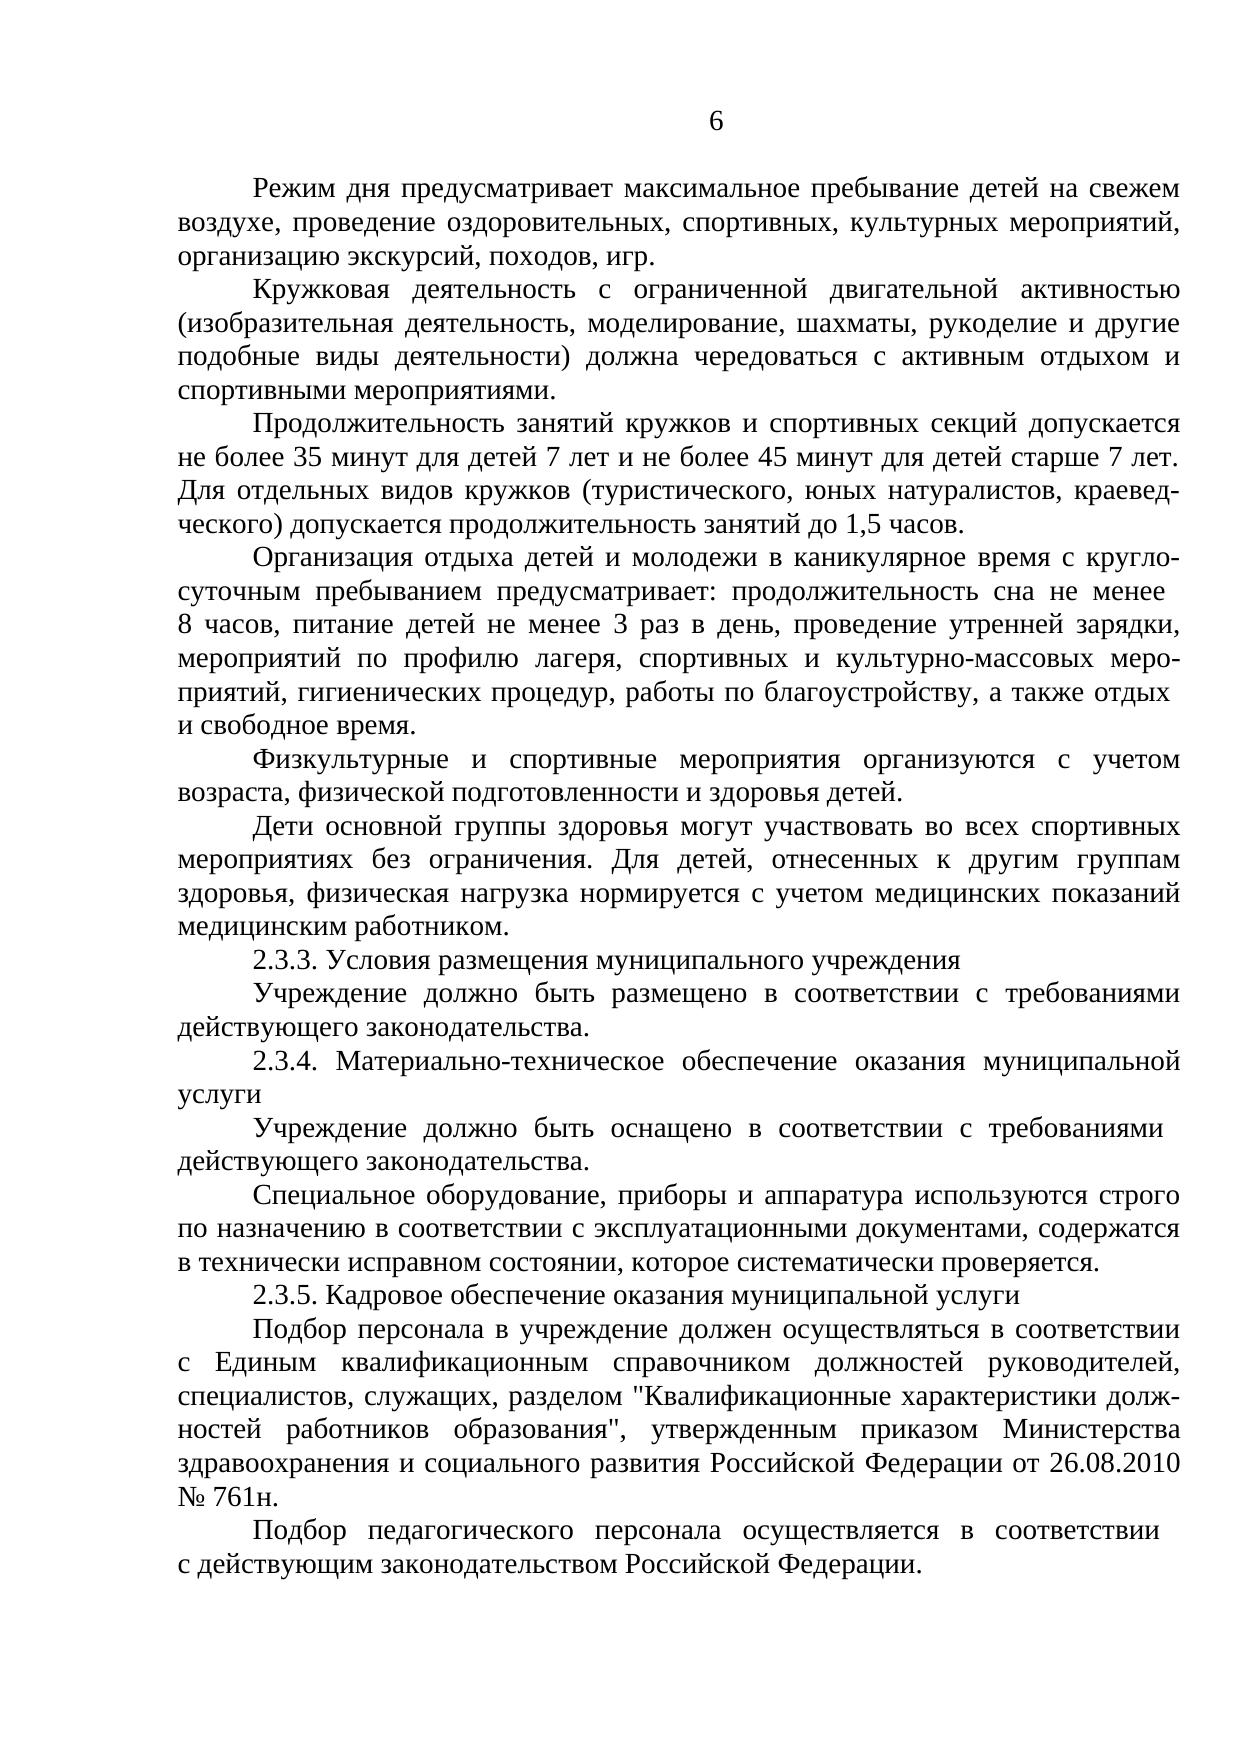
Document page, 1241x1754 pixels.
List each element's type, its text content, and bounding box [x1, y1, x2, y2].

text Режим дня предусматривает максимальное пребывание детей на свежем воздухе, проведение оздоровительных, спортивных, культурных мероприятий, организацию экскурсий, походов, игр. [177, 171, 1181, 271]
text Подбор персонала в учреждение должен осуществляться в соответствии с Единым квалификационным справочником должностей руководителей, специалистов, служащих, разделом "Квалификационные характеристики долж-ностей работников образования", утвержденным приказом Министерства здравоохранения и социального развития Российской Федерации от 26.08.2010 № 761н. [177, 1311, 1181, 1512]
text 2.3.4. Материально-техническое обеспечение оказания муниципальной услуги [177, 1043, 1181, 1110]
text 6 [177, 103, 1181, 137]
text Продолжительность занятий кружков и спортивных секций допускается не более 35 минут для детей 7 лет и не более 45 минут для детей старше 7 лет. Для отдельных видов кружков (туристического, юных натуралистов, краевед-ческого) допускается продолжительность занятий до 1,5 часов. [177, 405, 1181, 539]
text Подбор педагогического персонала осуществляется в соответствии с действующим законодательством Российской Федерации. [177, 1512, 1181, 1579]
text Учреждение должно быть размещено в соответствии с требованиями действующего законодательства. [177, 976, 1181, 1043]
text Дети основной группы здоровья могут участвовать во всех спортивных мероприятиях без ограничения. Для детей, отнесенных к другим группам здоровья, физическая нагрузка нормируется с учетом медицинских показаний медицинским работником. [177, 808, 1181, 942]
text Кружковая деятельность с ограниченной двигательной активностью (изобразительная деятельность, моделирование, шахматы, рукоделие и другие подобные виды деятельности) должна чередоваться с активным отдыхом и спортивными мероприятиями. [177, 271, 1181, 405]
text 2.3.5. Кадровое обеспечение оказания муниципальной услуги [177, 1277, 1181, 1311]
text 2.3.3. Условия размещения муниципального учреждения [177, 942, 1181, 976]
text Физкультурные и спортивные мероприятия организуются с учетом возраста, физической подготовленности и здоровья детей. [177, 741, 1181, 808]
text Специальное оборудование, приборы и аппаратура используются строго по назначению в соответствии с эксплуатационными документами, содержатся в технически исправном состоянии, которое систематически проверяется. [177, 1177, 1181, 1277]
text Организация отдыха детей и молодежи в каникулярное время с кругло-суточным пребыванием предусматривает: продолжительность сна не менее 8 часов, питание детей не менее 3 раз в день, проведение утренней зарядки, мероприятий по профилю лагеря, спортивных и культурно-массовых меро-приятий, гигиенических процедур, работы по благоустройству, а также отдых и свободное время. [177, 539, 1181, 741]
text Учреждение должно быть оснащено в соответствии с требованиями действующего законодательства. [177, 1110, 1181, 1177]
